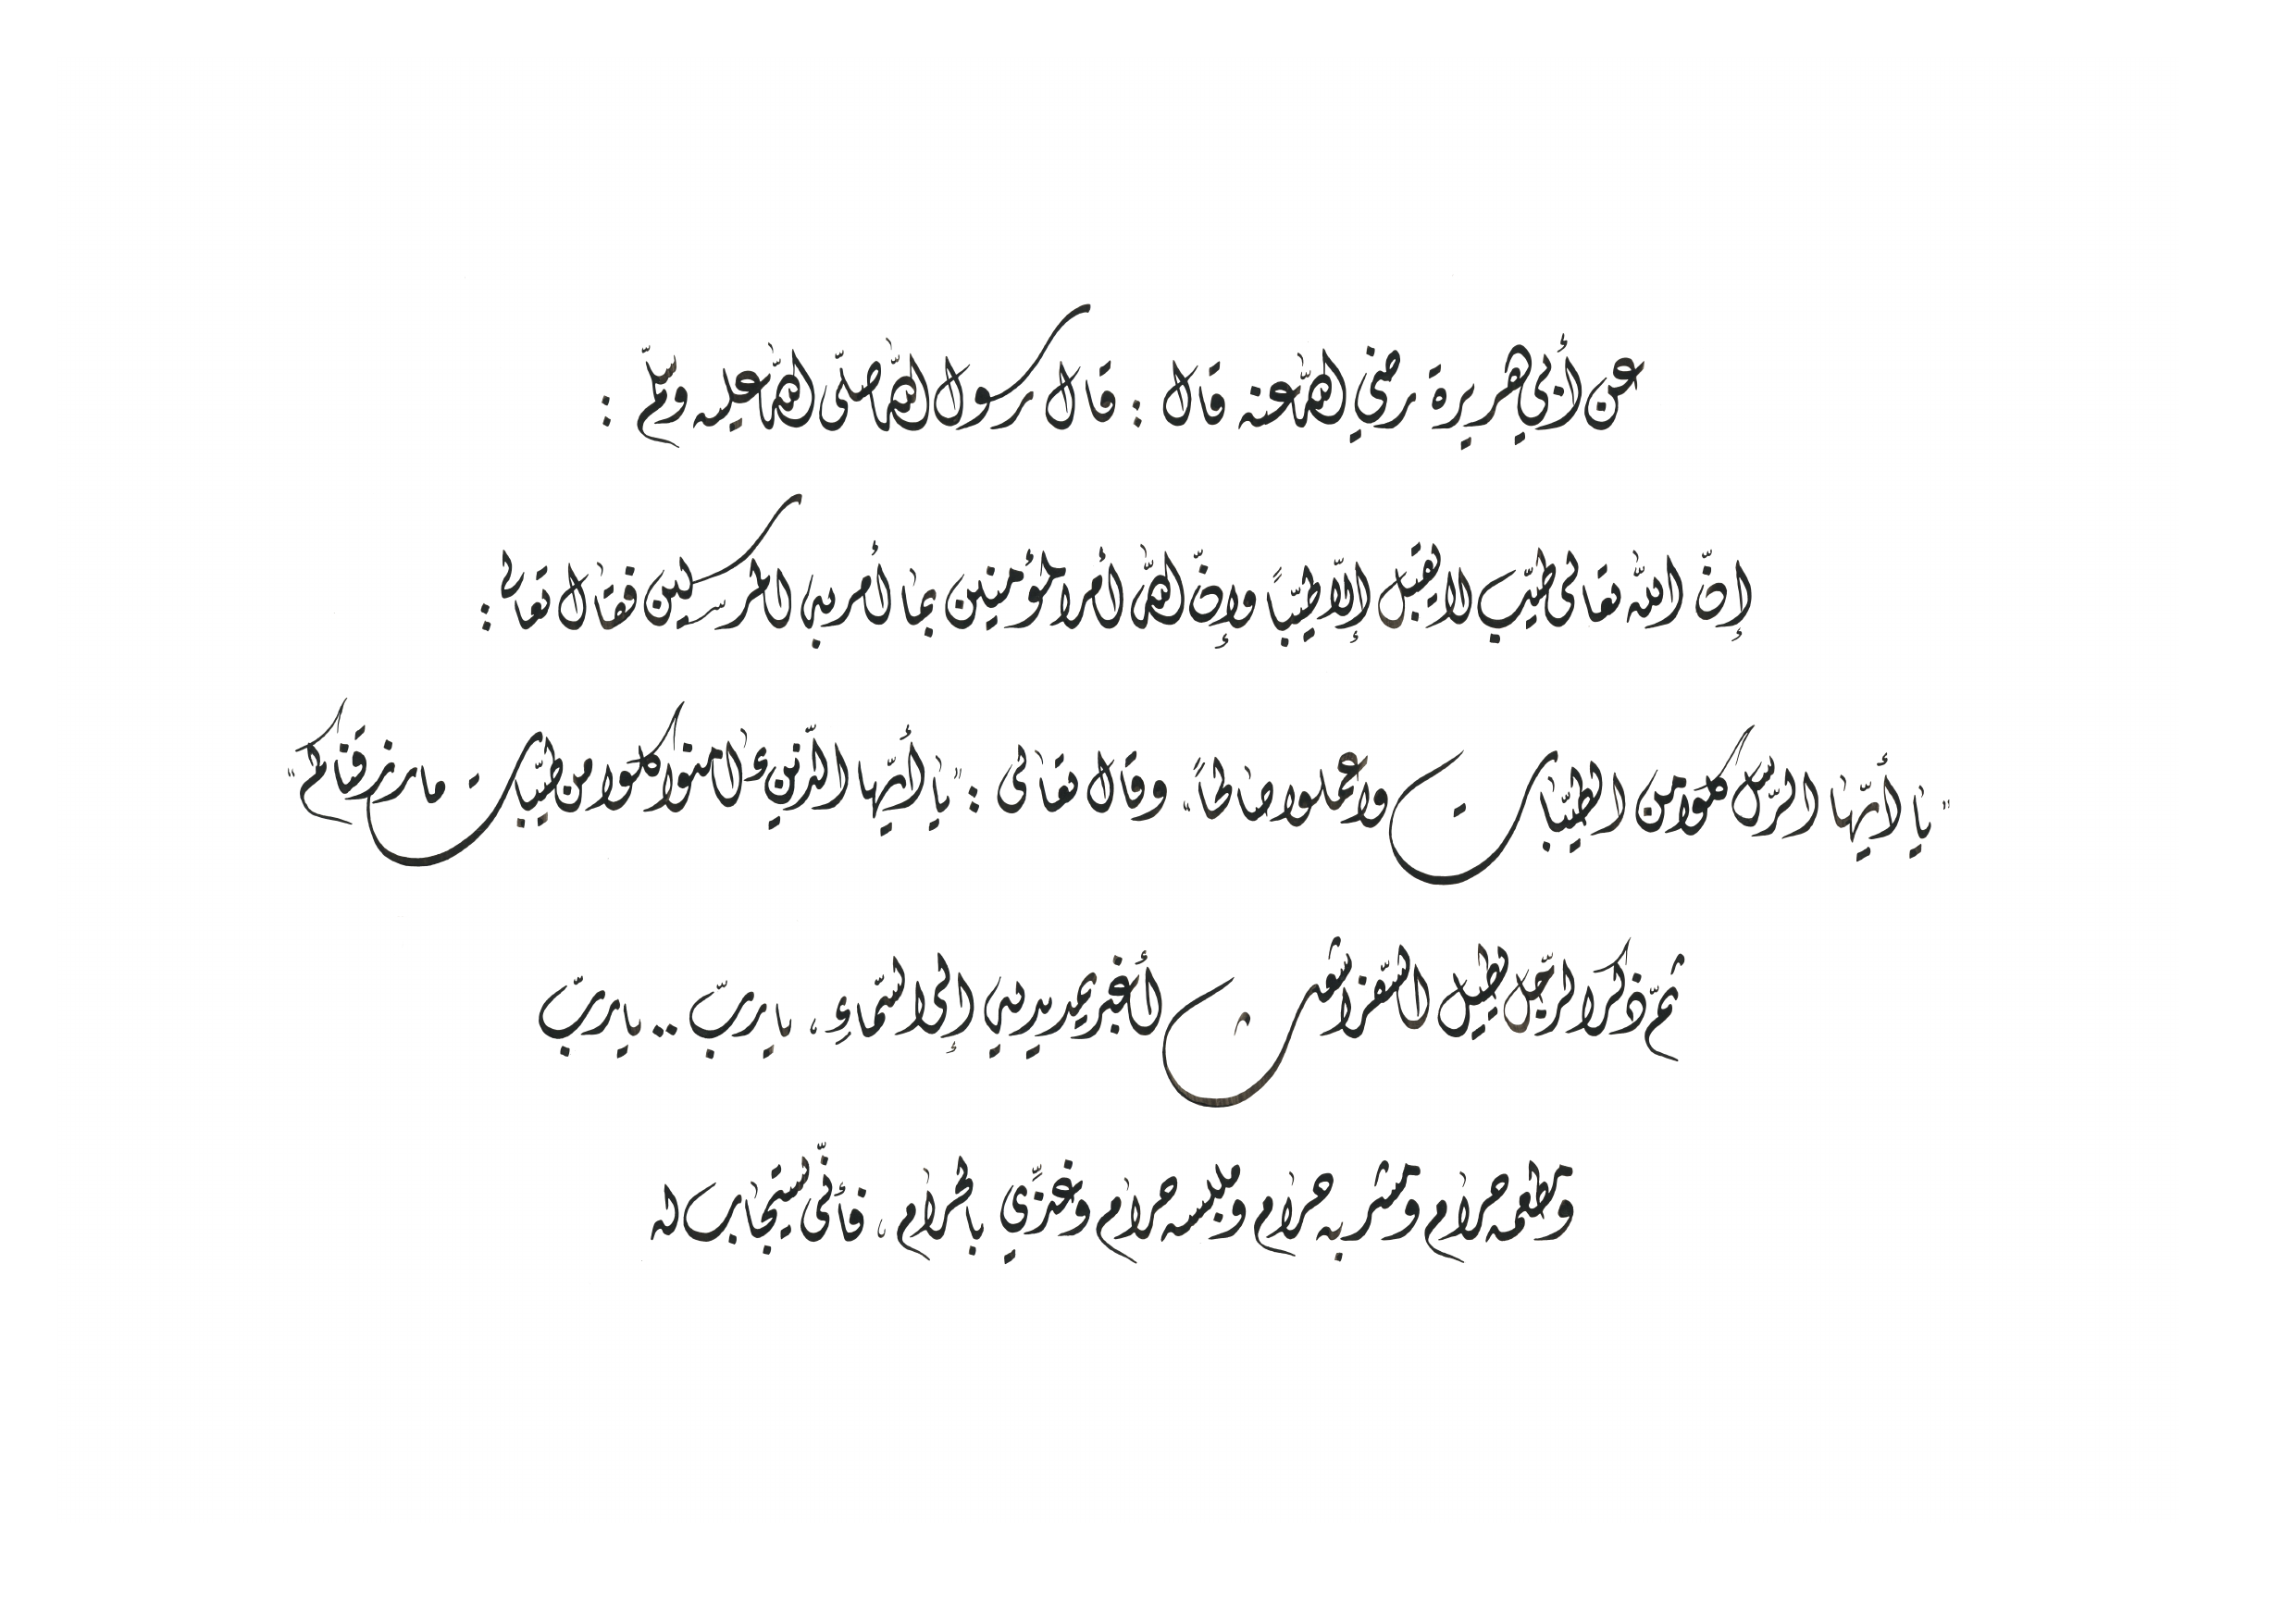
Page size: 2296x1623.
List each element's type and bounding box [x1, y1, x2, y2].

picture [57, 57, 2179, 1523]
